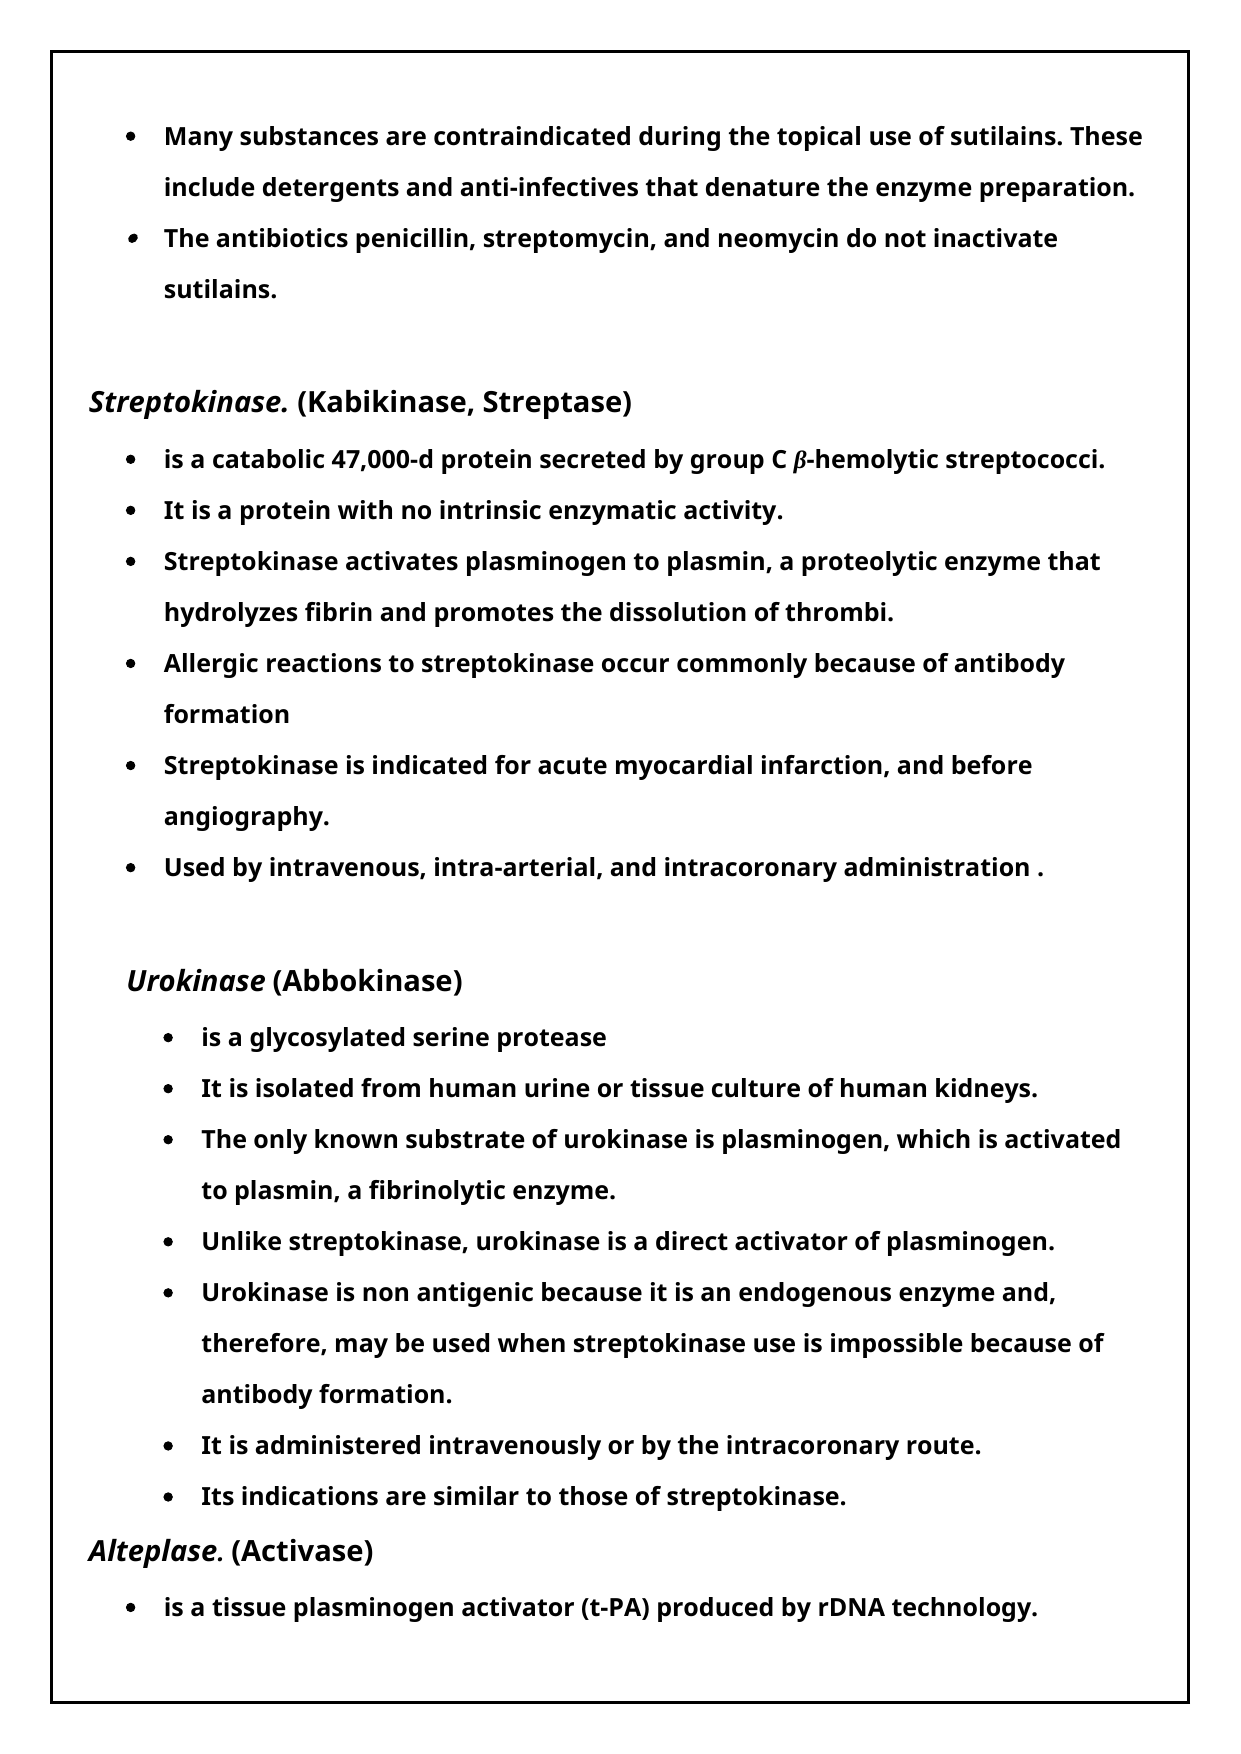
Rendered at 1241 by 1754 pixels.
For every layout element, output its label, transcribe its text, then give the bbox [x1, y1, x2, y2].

list Its indications are similar to those of streptokinase. [164, 1479, 1152, 1513]
text Alteplase. (Activase) [89, 1530, 1152, 1570]
list The only known substrate of urokinase is plasminogen, which is activated to plasmin, a fibrinolytic enzyme. [164, 1122, 1152, 1207]
list Urokinase is non antigenic because it is an endogenous enzyme and, therefore, may be used when streptokinase use is impossible because of antibody formation. [164, 1275, 1152, 1411]
list The antibiotics penicillin, streptomycin, and neomycin do not inactivate sutilains. [126, 220, 1152, 305]
list Many substances are contraindicated during the topical use of sutilains. These include detergents and anti-infectives that denature the enzyme preparation. [126, 118, 1152, 203]
list Allergic reactions to streptokinase occur commonly because of antibody formation [126, 645, 1152, 731]
list Unlike streptokinase, urokinase is a direct activator of plasminogen. [164, 1224, 1152, 1258]
list Streptokinase activates plasminogen to plasmin, a proteolytic enzyme that hydrolyzes fibrin and promotes the dissolution of thrombi. [126, 543, 1152, 628]
list is a glycosylated serine protease [164, 1019, 1152, 1054]
text Urokinase (Abbokinase) [126, 960, 1152, 1000]
list Streptokinase is indicated for acute myocardial infarction, and before angiography. [126, 747, 1152, 833]
list It is a protein with no intrinsic enzymatic activity. [126, 492, 1152, 526]
list is a tissue plasminogen activator (t-PA) produced by rDNA technology. [126, 1589, 1152, 1623]
list It is administered intravenously or by the intracoronary route. [164, 1428, 1152, 1462]
list is a catabolic 47,000-d protein secreted by group C β-hemolytic streptococci. [126, 441, 1152, 475]
list It is isolated from human urine or tissue culture of human kidneys. [164, 1071, 1152, 1105]
text Streptokinase. (Kabikinase, Streptase) [89, 382, 1152, 421]
list Used by intravenous, intra-arterial, and intracoronary administration . [126, 849, 1152, 884]
